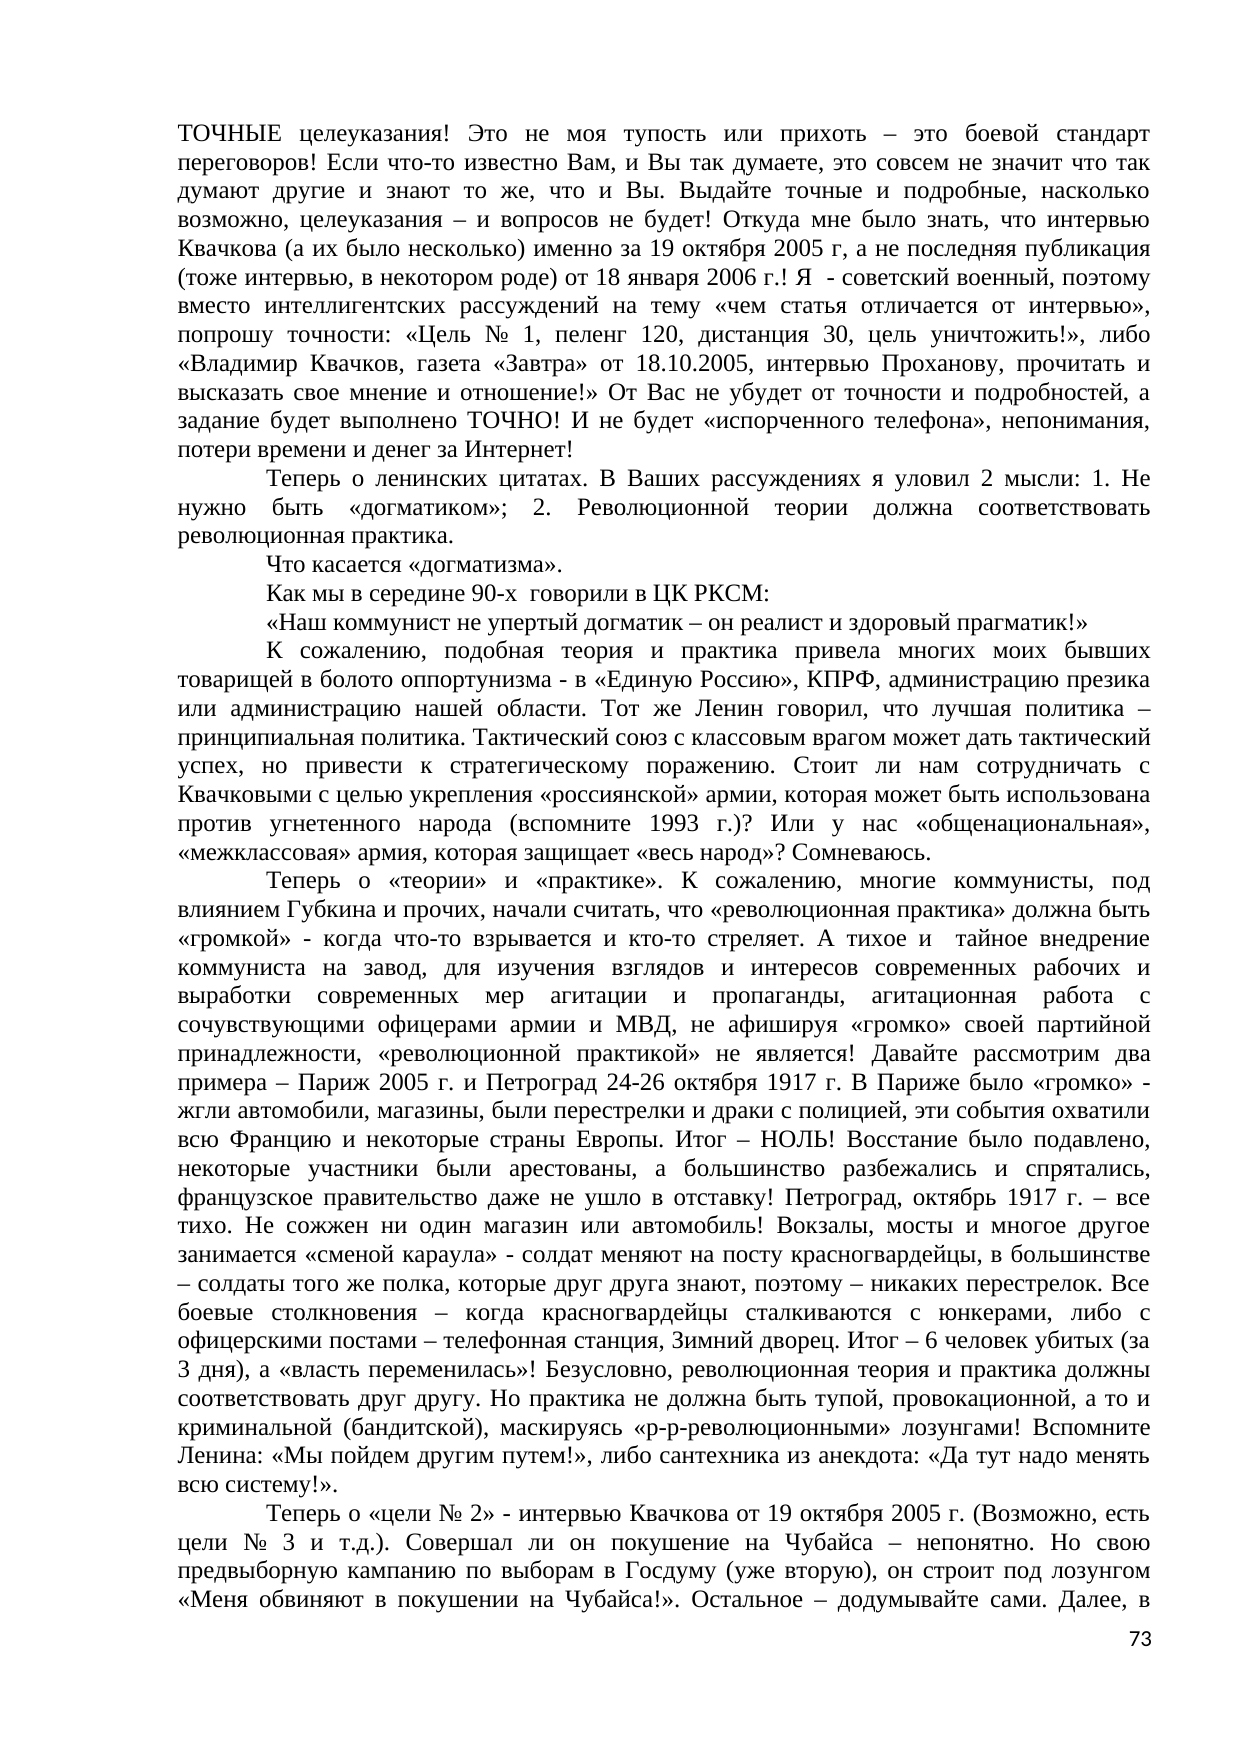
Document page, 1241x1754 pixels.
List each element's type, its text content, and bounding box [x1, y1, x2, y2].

text Теперь о «теории» и «практике». К сожалению, многие коммунисты, под влиянием Губкина и прочих, начали считать, что «революционная практика» должна быть «громкой» - когда что-то взрывается и кто-то стреляет. А тихое и тайное внедрение коммуниста на завод, для изучения взглядов и интересов современных рабочих и выработки современных мер агитации и пропаганды, агитационная работа с сочувствующими офицерами армии и МВД, не афишируя «громко» своей партийной принадлежности, «революционной практикой» не является! Давайте рассмотрим два примера – Париж 2005 г. и Петроград 24-26 октября 1917 г. В Париже было «громко» - жгли автомобили, магазины, были перестрелки и драки с полицией, эти события охватили всю Францию и некоторые страны Европы. Итог – НОЛЬ! Восстание было подавлено, некоторые участники были арестованы, а большинство разбежались и спрятались, французское правительство даже не ушло в отставку! Петроград, октябрь 1917 г. – все тихо. Не сожжен ни один магазин или автомобиль! Вокзалы, мосты и многое другое занимается «сменой караула» - солдат меняют на посту красногвардейцы, в большинстве – солдаты того же полка, которые друг друга знают, поэтому – никаких перестрелок. Все боевые столкновения – когда красногвардейцы сталкиваются с юнкерами, либо с офицерскими постами – телефонная станция, Зимний дворец. Итог – 6 человек убитых (за 3 дня), а «власть переменилась»! Безусловно, революционная теория и практика должны соответствовать друг другу. Но практика не должна быть тупой, провокационной, а то и криминальной (бандитской), маскируясь «р-р-революционными» лозунгами! Вспомните Ленина: «Мы пойдем другим путем!», либо сантехника из анекдота: «Да тут надо менять всю систему!». [177, 866, 1152, 1498]
text Как мы в середине 90-х говорили в ЦК РКСМ: [177, 578, 1152, 607]
text Что касается «догматизма». [177, 549, 1152, 578]
text «Наш коммунист не упертый догматик – он реалист и здоровый прагматик!» [177, 607, 1152, 636]
text К сожалению, подобная теория и практика привела многих моих бывших товарищей в болото оппортунизма - в «Единую Россию», КПРФ, администрацию презика или администрацию нашей области. Тот же Ленин говорил, что лучшая политика – принципиальная политика. Тактический союз с классовым врагом может дать тактический успех, но привести к стратегическому поражению. Стоит ли нам сотрудничать с Квачковыми с целью укрепления «россиянской» армии, которая может быть использована против угнетенного народа (вспомните 1993 г.)? Или у нас «общенациональная», «межклассовая» армия, которая защищает «весь народ»? Сомневаюсь. [177, 636, 1152, 866]
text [177, 1498, 1152, 1613]
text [177, 118, 1152, 463]
text Теперь о ленинских цитатах. В Ваших рассуждениях я уловил 2 мысли: 1. Не нужно быть «догматиком»; 2. Революционной теории должна соответствовать революционная практика. [177, 463, 1152, 549]
